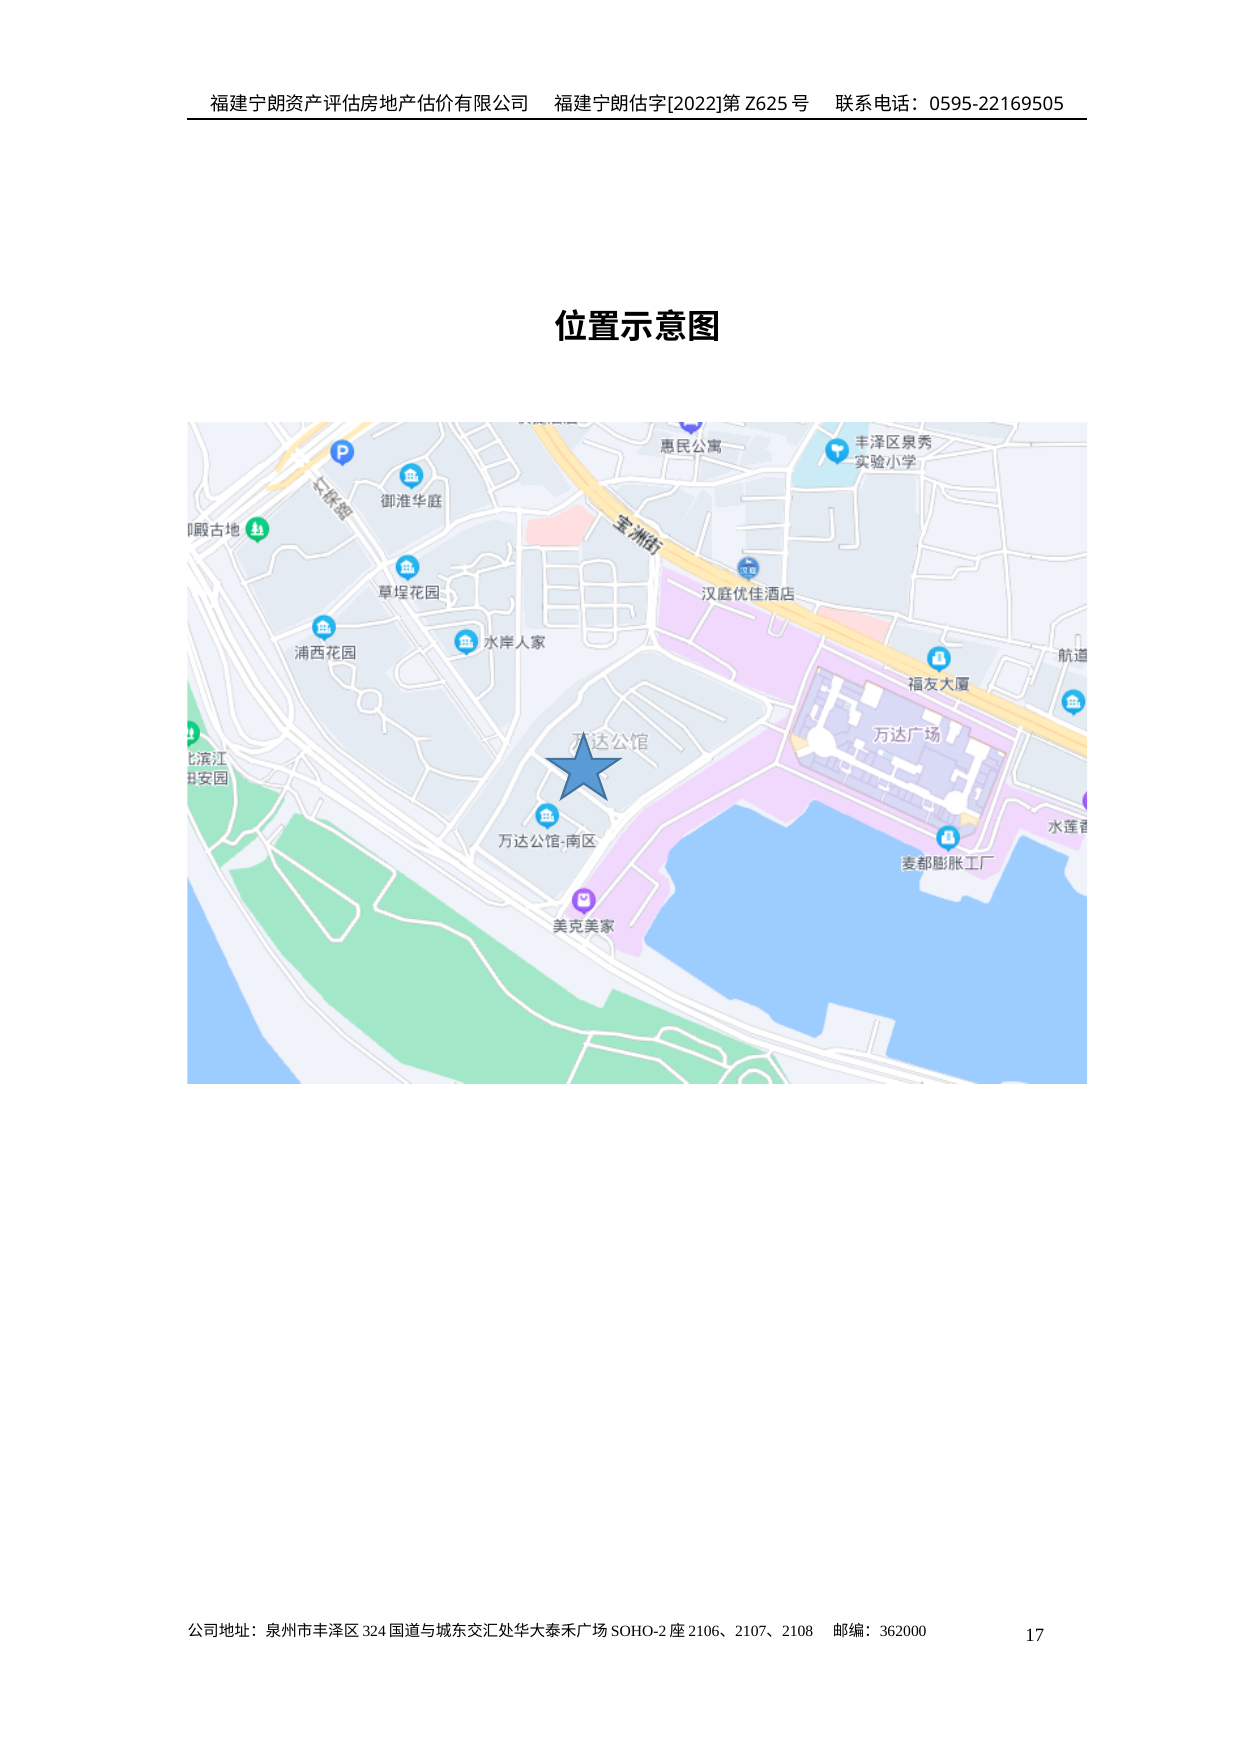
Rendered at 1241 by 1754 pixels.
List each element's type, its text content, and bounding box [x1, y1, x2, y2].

picture [187, 422, 1088, 1084]
text 位置示意图 [187, 292, 1087, 357]
